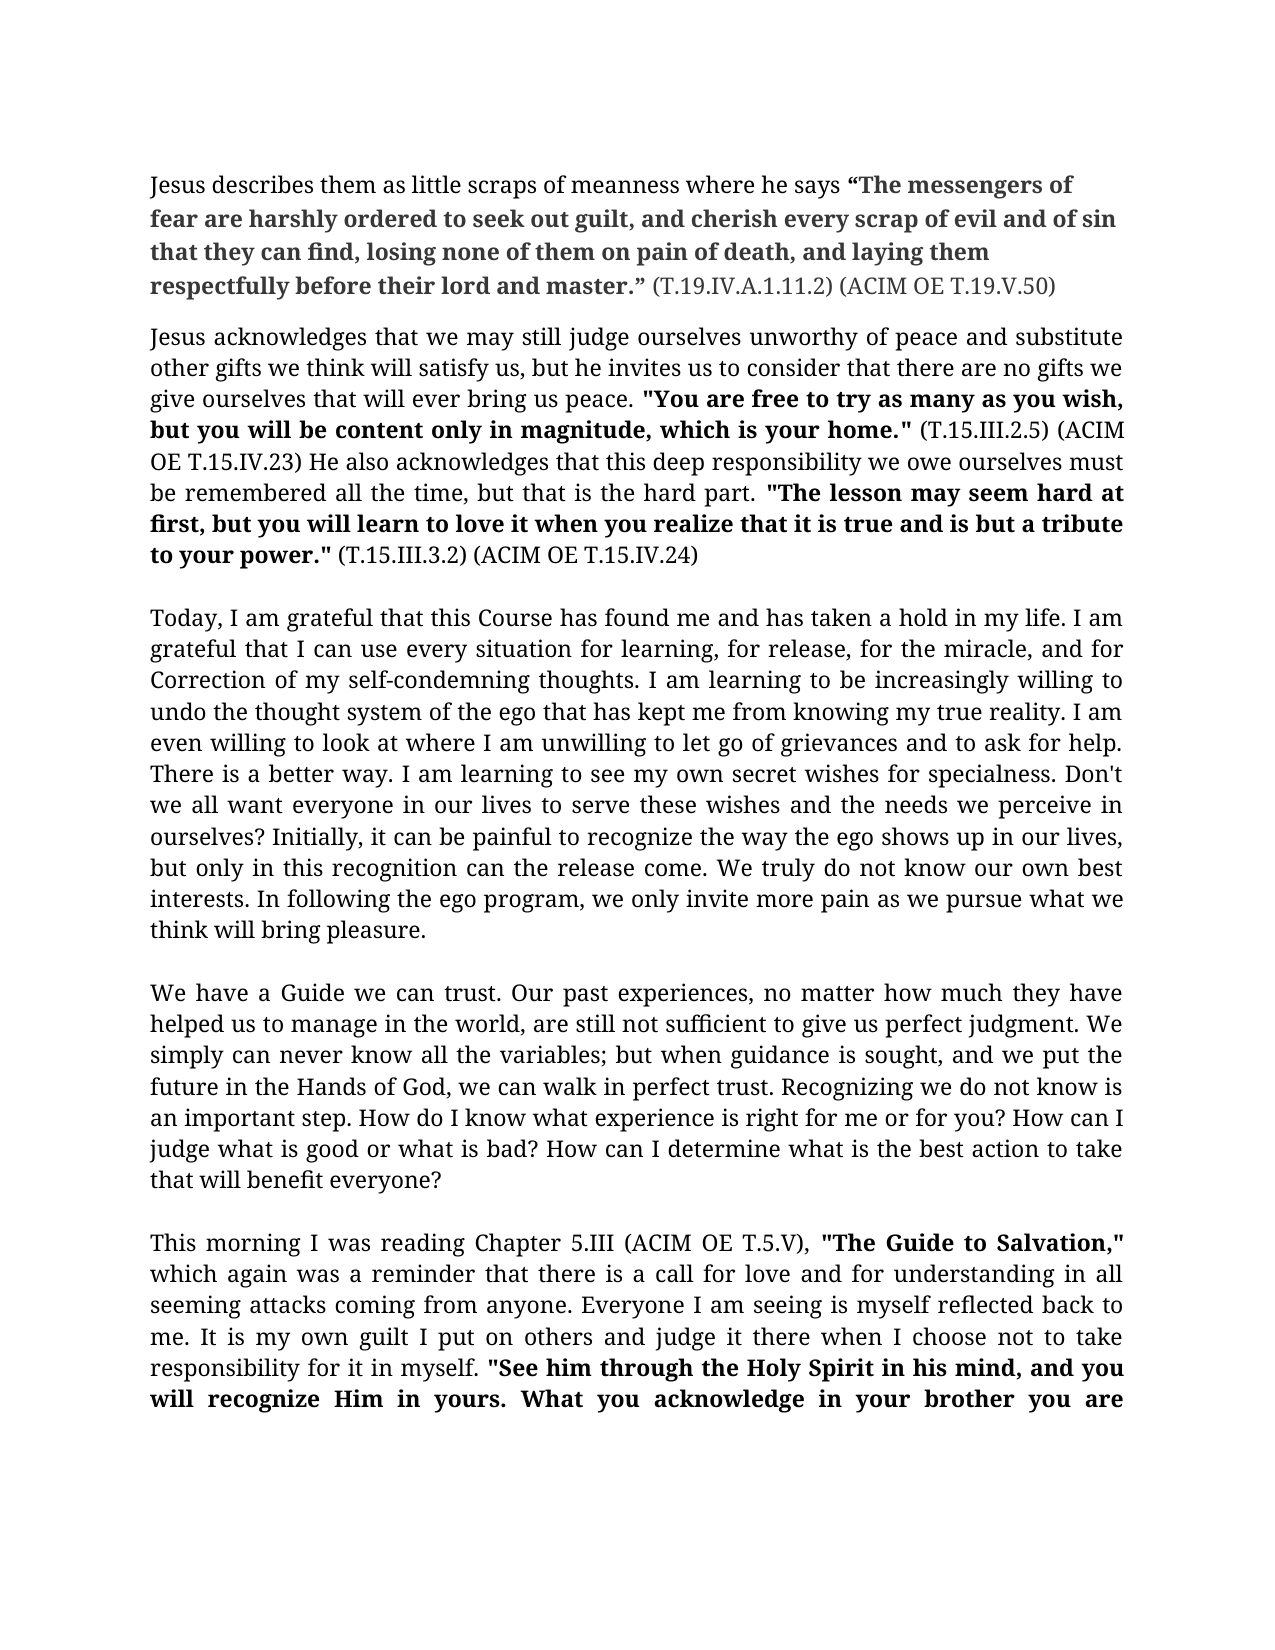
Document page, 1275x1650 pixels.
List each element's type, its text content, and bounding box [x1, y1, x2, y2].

text We have a Guide we can trust. Our past experiences, no matter how much they have helped us to manage in the world, are still not sufficient to give us perfect judgment. We simply can never know all the variables; but when guidance is sought, and we put the future in the Hands of God, we can walk in perfect trust. Recognizing we do not know is an important step. How do I know what experience is right for me or for you? How can I judge what is good or what is bad? How can I determine what is the best action to take that will benefit everyone? [150, 977, 1125, 1195]
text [150, 169, 1125, 301]
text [150, 1227, 1125, 1414]
text Today, I am grateful that this Course has found me and has taken a hold in my life. I am grateful that I can use every situation for learning, for release, for the miracle, and for Correction of my self-condemning thoughts. I am learning to be increasingly willing to undo the thought system of the ego that has kept me from knowing my true reality. I am even willing to look at where I am unwilling to let go of grievances and to ask for help. There is a better way. I am learning to see my own secret wishes for specialness. Don't we all want everyone in our lives to serve these wishes and the needs we perceive in ourselves? Initially, it can be painful to recognize the way the ego shows up in our lives, but only in this recognition can the release come. We truly do not know our own best interests. In following the ego program, we only invite more pain as we pursue what we think will bring pleasure. [150, 602, 1125, 945]
text Jesus acknowledges that we may still judge ourselves unworthy of peace and substitute other gifts we think will satisfy us, but he invites us to consider that there are no gifts we give ourselves that will ever bring us peace. "You are free to try as many as you wish, but you will be content only in magnitude, which is your home." (T.15.III.2.5) (ACIM OE T.15.IV.23) He also acknowledges that this deep responsibility we owe ourselves must be remembered all the time, but that is the hard part. "The lesson may seem hard at first, but you will learn to love it when you realize that it is true and is but a tribute to your power." (T.15.III.3.2) (ACIM OE T.15.IV.24) [150, 320, 1125, 570]
